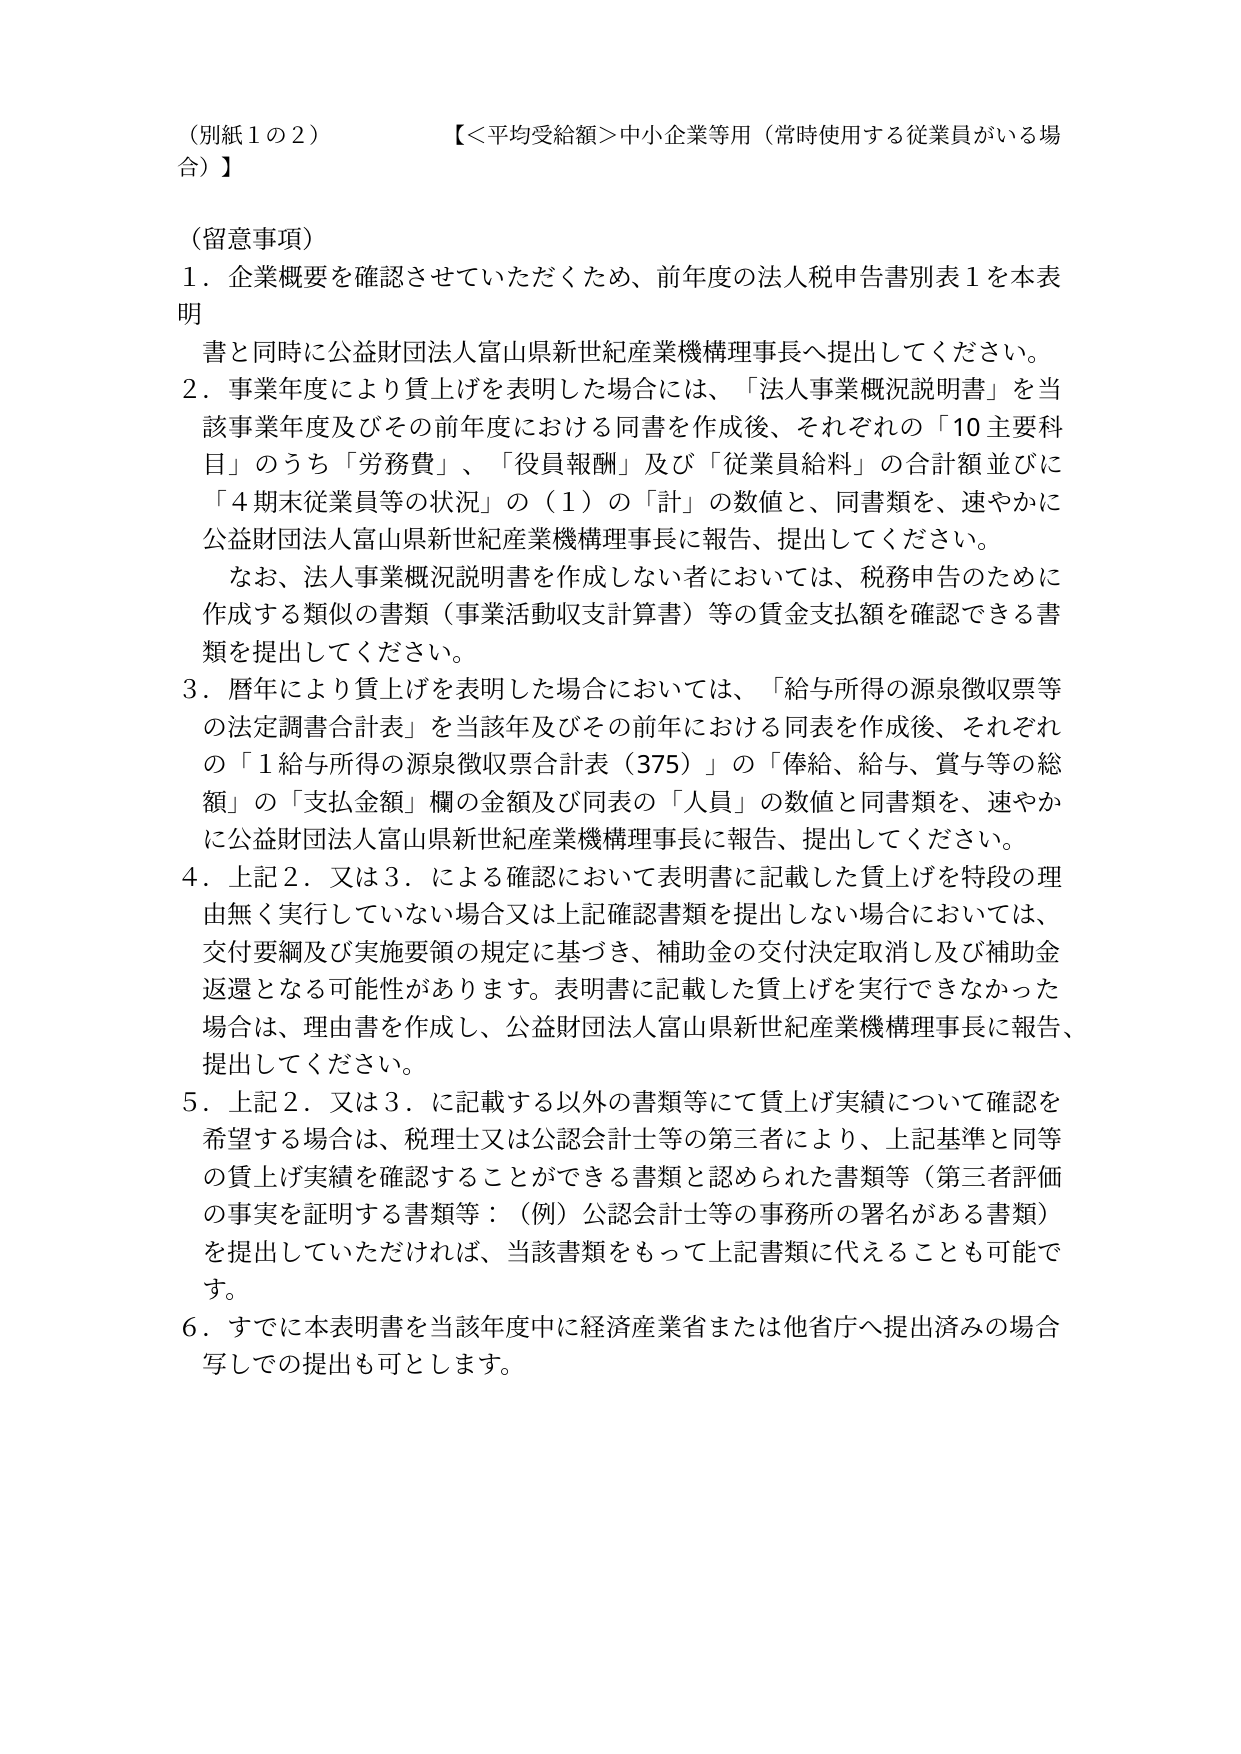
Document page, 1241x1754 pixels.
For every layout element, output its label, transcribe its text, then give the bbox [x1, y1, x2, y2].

text （留意事項） [177, 219, 1063, 256]
text なお、法人事業概況説明書を作成しない者においては、税務申告のために作成する類似の書類（事業活動収支計算書）等の賃金支払額を確認できる書類を提出してください。 [177, 556, 1063, 669]
text ６．すでに本表明書を当該年度中に経済産業省または他省庁へ提出済みの場合、写しでの提出も可とします。 [177, 1306, 1063, 1381]
text １．企業概要を確認させていただくため、前年度の法人税申告書別表１を本表明 [177, 256, 1063, 331]
text ３．暦年により賃上げを表明した場合においては、「給与所得の源泉徴収票等の法定調書合計表」を当該年及びその前年における同表を作成後、それぞれの「１給与所得の源泉徴収票合計表（375）」の「俸給、給与、賞与等の総額」の「支払金額」欄の金額及び同表の「人員」の数値と同書類を、速やかに公益財団法人富山県新世紀産業機構理事長に報告、提出してください。 [177, 669, 1063, 856]
text 書と同時に公益財団法人富山県新世紀産業機構理事長へ提出してください。 [202, 331, 1063, 369]
text ２．事業年度により賃上げを表明した場合には、「法人事業概況説明書」を当該事業年度及びその前年度における同書を作成後、それぞれの「10主要科目」のうち「労務費」、「役員報酬」及び「従業員給料」の合計額並びに「４期末従業員等の状況」の（１）の「計」の数値と、同書類を、速やかに公益財団法人富山県新世紀産業機構理事長に報告、提出してください。 [177, 369, 1063, 556]
text ５．上記２．又は３．に記載する以外の書類等にて賃上げ実績について確認を希望する場合は、税理士又は公認会計士等の第三者により、上記基準と同等の賃上げ実績を確認することができる書類と認められた書類等（第三者評価の事実を証明する書類等：（例）公認会計士等の事務所の署名がある書類）を提出していただければ、当該書類をもって上記書類に代えることも可能です。 [177, 1081, 1063, 1306]
text ４．上記２．又は３．による確認において表明書に記載した賃上げを特段の理由無く実行していない場合又は上記確認書類を提出しない場合においては、交付要綱及び実施要領の規定に基づき、補助金の交付決定取消し及び補助金返還となる可能性があります。表明書に記載した賃上げを実行できなかった場合は、理由書を作成し、公益財団法人富山県新世紀産業機構理事長に報告、提出してください。 [177, 856, 1063, 1081]
